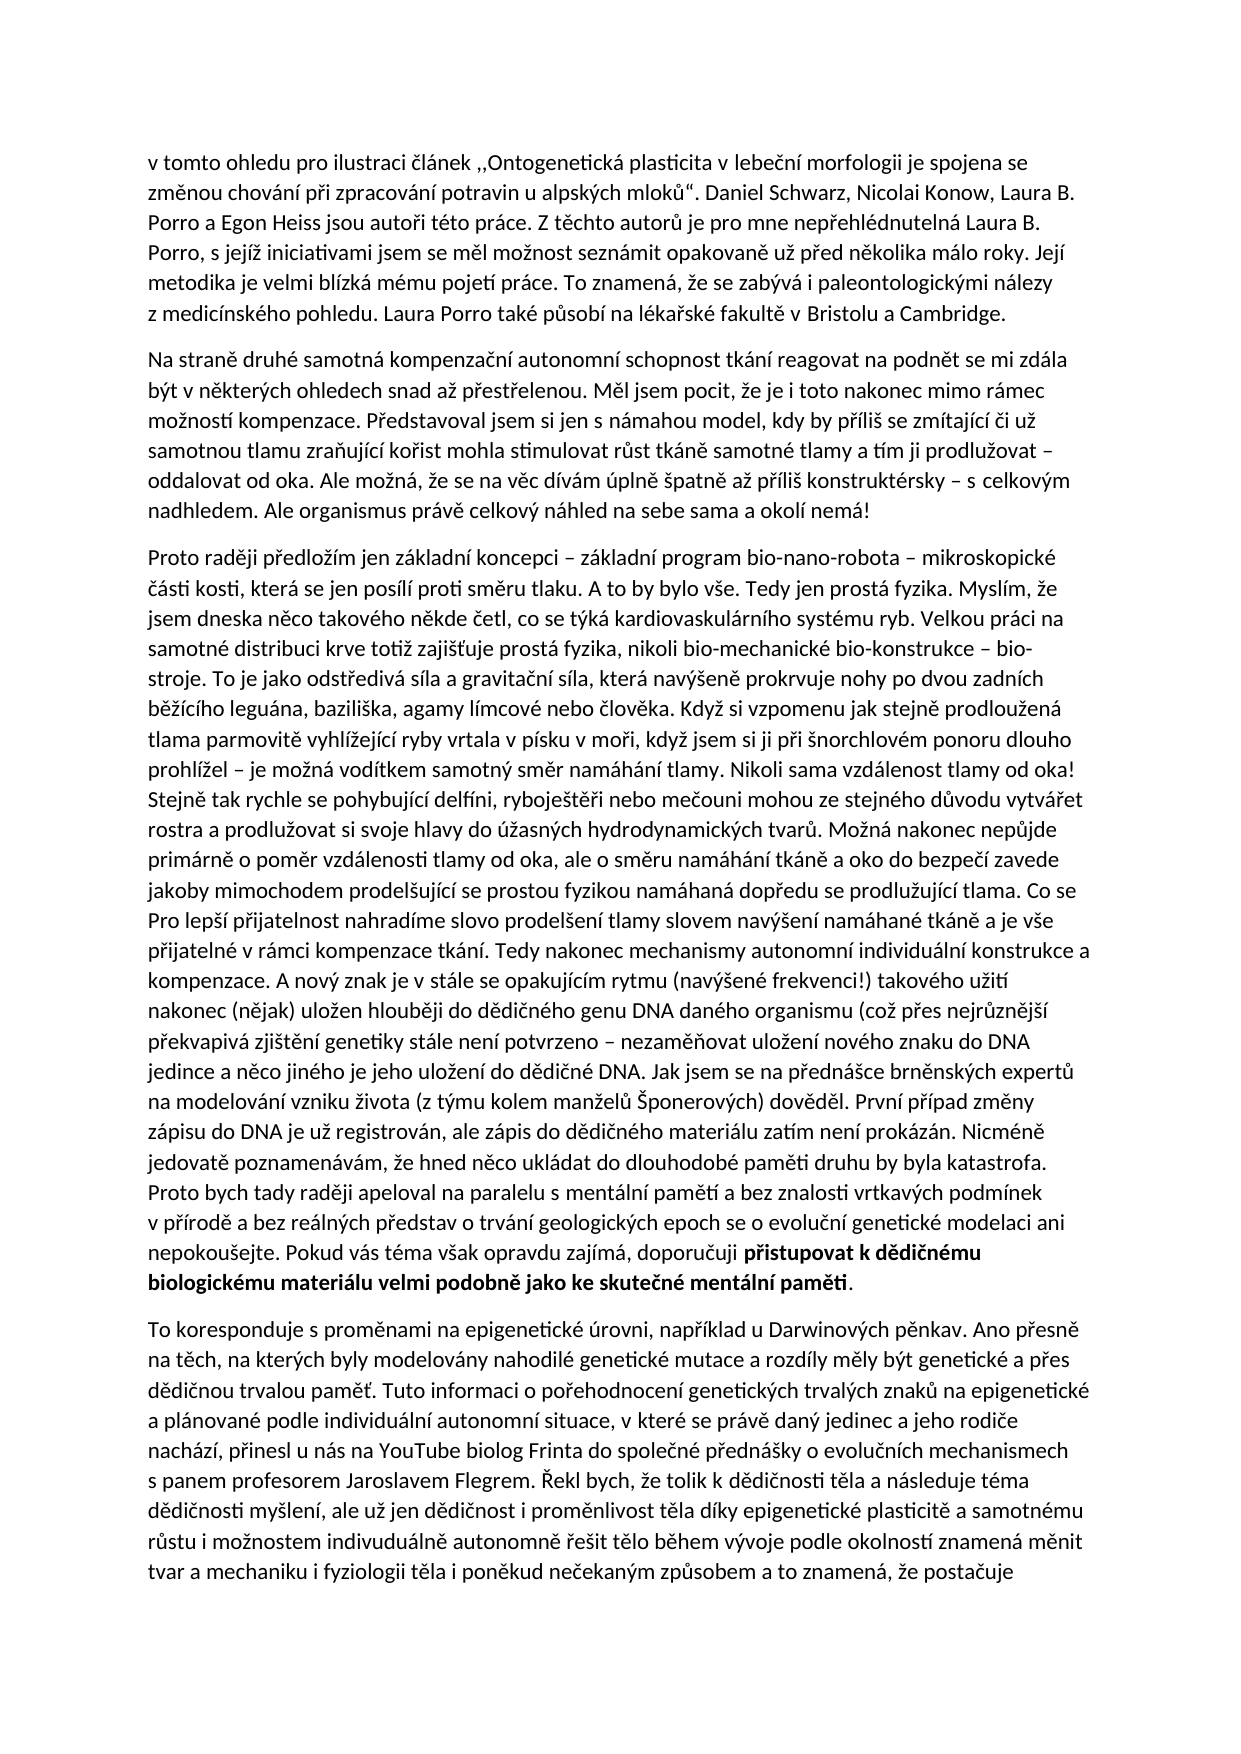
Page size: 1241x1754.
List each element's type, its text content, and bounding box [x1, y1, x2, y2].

text Na straně druhé samotná kompenzační autonomní schopnost tkání reagovat na podnět se mi zdála být v některých ohledech snad až přestřelenou. Měl jsem pocit, že je i toto nakonec mimo rámec možností kompenzace. Představoval jsem si jen s námahou model, kdy by příliš se zmítající či už samotnou tlamu zraňující kořist mohla stimulovat růst tkáně samotné tlamy a tím ji prodlužovat – oddalovat od oka. Ale možná, že se na věc dívám úplně špatně až příliš konstruktérsky – s celkovým nadhledem. Ale organismus právě celkový náhled na sebe sama a okolí nemá! [148, 346, 1093, 524]
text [148, 1315, 1093, 1585]
text Proto raději předložím jen základní koncepci – základní program bio-nano-robota – mikroskopické části kosti, která se jen posílí proti směru tlaku. A to by bylo vše. Tedy jen prostá fyzika. Myslím, že jsem dneska něco takového někde četl, co se týká kardiovaskulárního systému ryb. Velkou práci na samotné distribuci krve totiž zajišťuje prostá fyzika, nikoli bio-mechanické bio-konstrukce – bio-stroje. To je jako odstředivá síla a gravitační síla, která navýšeně prokrvuje nohy po dvou zadních běžícího leguána, baziliška, agamy límcové nebo člověka. Když si vzpomenu jak stejně prodloužená tlama parmovitě vyhlížející ryby vrtala v písku v moři, když jsem si ji při šnorchlovém ponoru dlouho prohlížel – je možná vodítkem samotný směr namáhání tlamy. Nikoli sama vzdálenost tlamy od oka! Stejně tak rychle se pohybující delfíni, ryboještěři nebo mečouni mohou ze stejného důvodu vytvářet rostra a prodlužovat si svoje hlavy do úžasných hydrodynamických tvarů. Možná nakonec nepůjde primárně o poměr vzdálenosti tlamy od oka, ale o směru namáhání tkáně a oko do bezpečí zavede jakoby mimochodem prodelšující se prostou fyzikou namáhaná dopředu se prodlužující tlama. Co se Pro lepší přijatelnost nahradíme slovo prodelšení tlamy slovem navýšení namáhané tkáně a je vše přijatelné v rámci kompenzace tkání. Tedy nakonec mechanismy autonomní individuální konstrukce a kompenzace. A nový znak je v stále se opakujícím rytmu (navýšené frekvenci!) takového užití nakonec (nějak) uložen hlouběji do dědičného genu DNA daného organismu (což přes nejrůznější překvapivá zjištění genetiky stále není potvrzeno – nezaměňovat uložení nového znaku do DNA jedince a něco jiného je jeho uložení do dědičné DNA. Jak jsem se na přednášce brněnských expertů na modelování vzniku života (z týmu kolem manželů Šponerových) dověděl. První případ změny zápisu do DNA je už registrován, ale zápis do dědičného materiálu zatím není prokázán. Nicméně jedovatě poznamenávám, že hned něco ukládat do dlouhodobé paměti druhu by byla katastrofa. Proto bych tady raději apeloval na paralelu s mentální pamětí a bez znalosti vrtkavých podmínek v přírodě a bez reálných představ o trvání geologických epoch se o evoluční genetické modelaci ani nepokoušejte. Pokud vás téma však opravdu zajímá, doporučuji přistupovat k dědičnému biologickému materiálu velmi podobně jako ke skutečné mentální paměti. [148, 543, 1093, 1296]
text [148, 148, 1093, 327]
